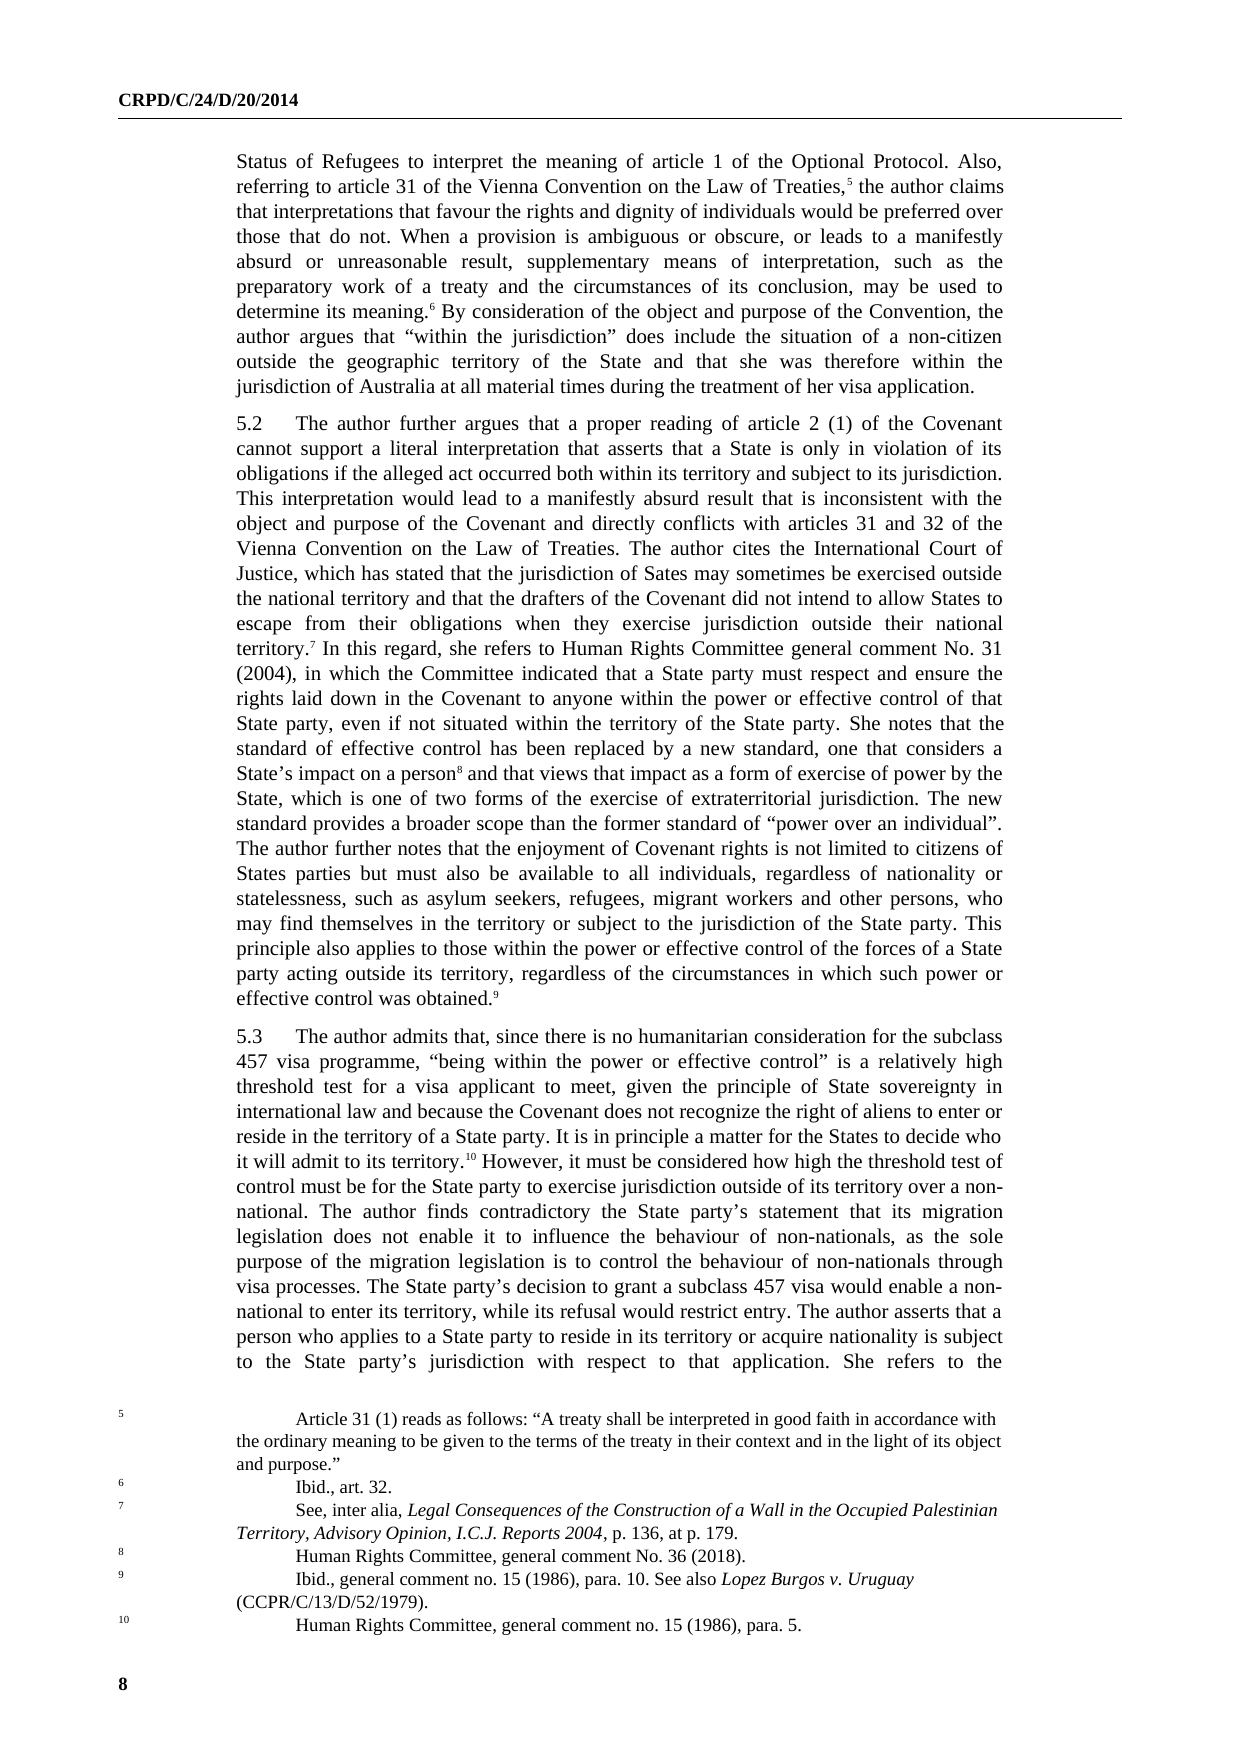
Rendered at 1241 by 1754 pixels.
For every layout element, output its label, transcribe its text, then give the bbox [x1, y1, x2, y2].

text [236, 1023, 1004, 1373]
text 5.2 The author further argues that a proper reading of article 2 (1) of the Covenant cannot support a literal interpretation that asserts that a State is only in violation of its obligations if the alleged act occurred both within its territory and subject to its jurisdiction. This interpretation would lead to a manifestly absurd result that is inconsistent with the object and purpose of the Covenant and directly conflicts with articles 31 and 32 of the Vienna Convention on the Law of Treaties. The author cites the International Court of Justice, which has stated that the jurisdiction of Sates may sometimes be exercised outside the national territory and that the drafters of the Covenant did not intend to allow States to escape from their obligations when they exercise jurisdiction outside their national territory. In this regard, she refers to Human Rights Committee general comment No. 31 (2004), in which the Committee indicated that a State party must respect and ensure the rights laid down in the Covenant to anyone within the power or effective control of that State party, even if not situated within the territory of the State party. She notes that the standard of effective control has been replaced by a new standard, one that considers a State’s impact on a person and that views that impact as a form of exercise of power by the State, which is one of two forms of the exercise of extraterritorial jurisdiction. The new standard provides a broader scope than the former standard of “power over an individual”. The author further notes that the enjoyment of Covenant rights is not limited to citizens of States parties but must also be available to all individuals, regardless of nationality or statelessness, such as asylum seekers, refugees, migrant workers and other persons, who may find themselves in the territory or subject to the jurisdiction of the State party. This principle also applies to those within the power or effective control of the forces of a State party acting outside its territory, regardless of the circumstances in which such power or effective control was obtained. [236, 410, 1004, 1010]
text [236, 148, 1004, 398]
